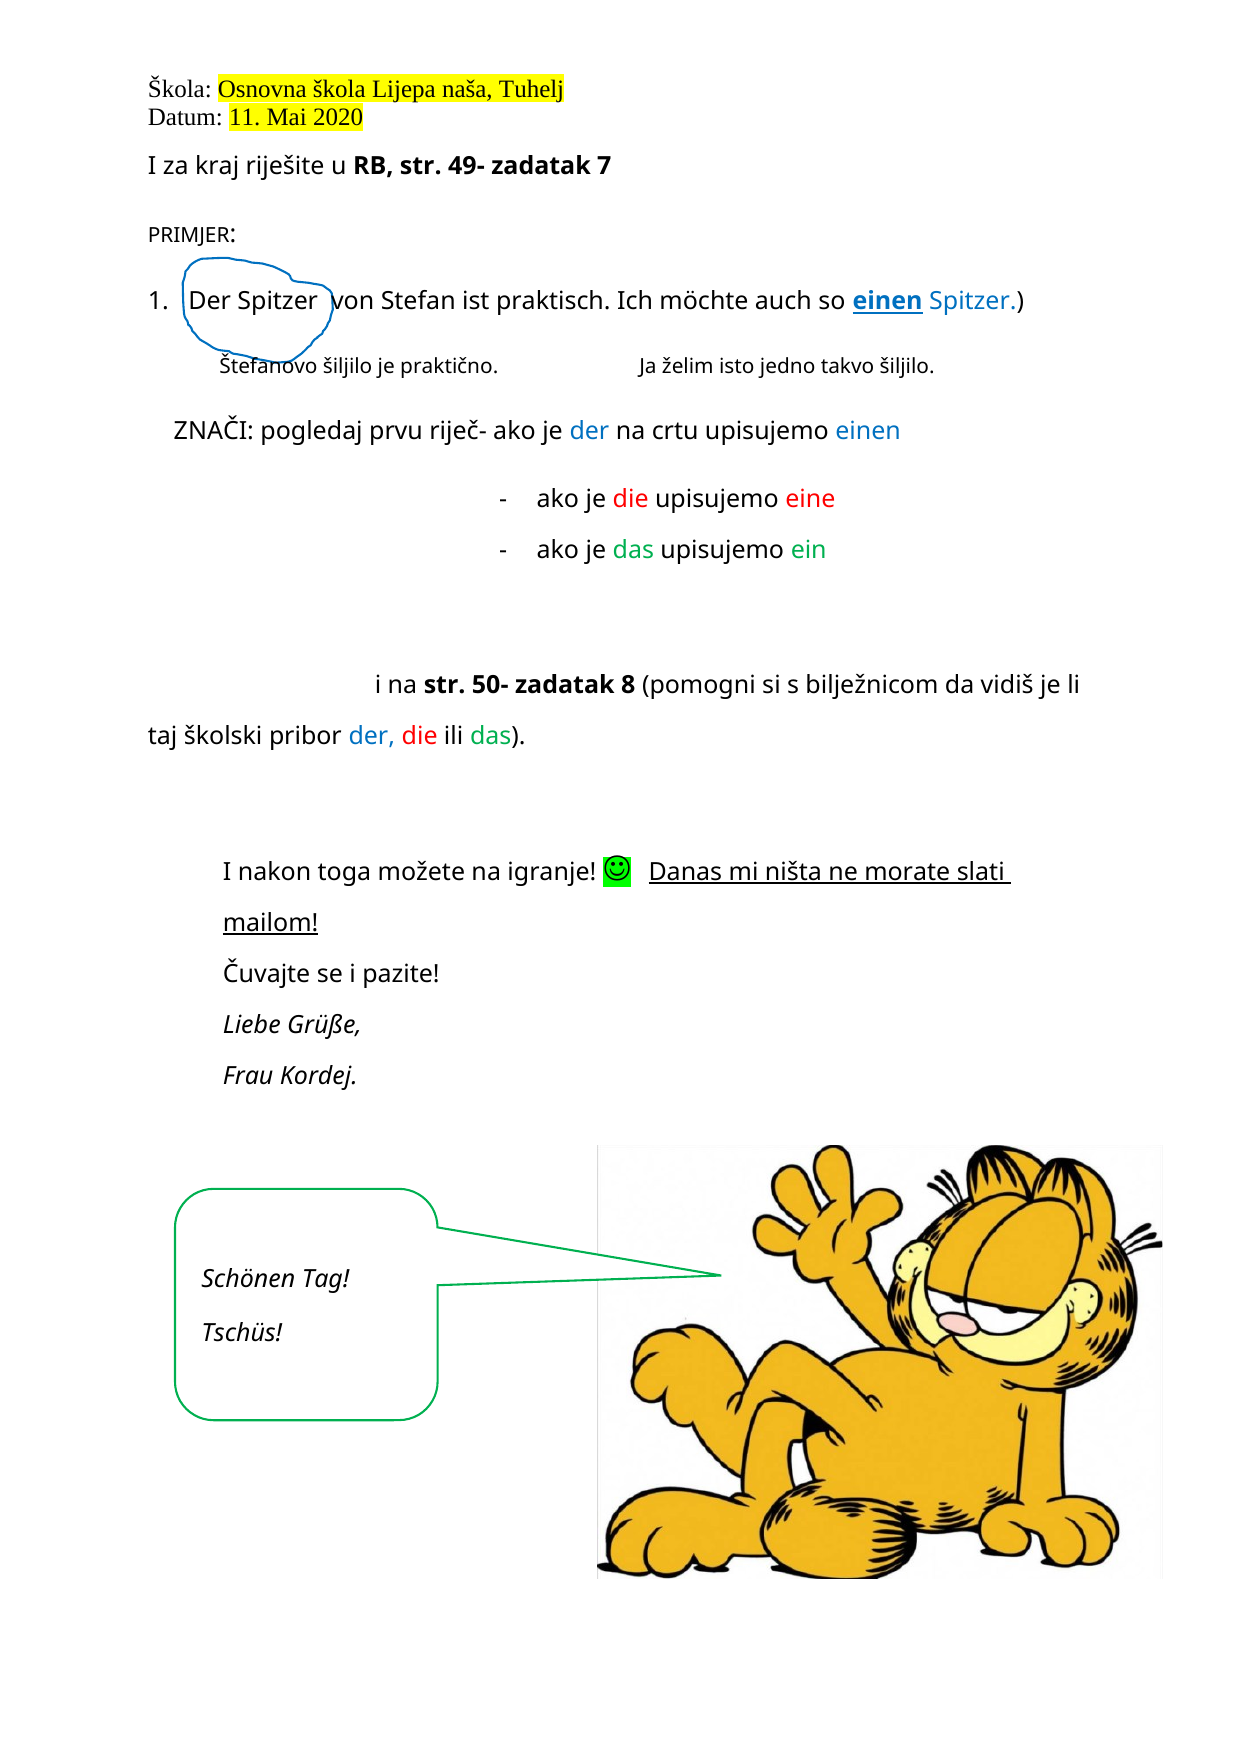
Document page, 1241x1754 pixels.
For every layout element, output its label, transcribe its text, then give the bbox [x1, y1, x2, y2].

list ako je das upisujemo ein [499, 532, 1093, 566]
list Čuvajte se i pazite! [223, 956, 1093, 989]
list Frau Kordej. [223, 1058, 1093, 1092]
text I za kraj riješite u RB, str. 49- zadatak 7 [148, 148, 1093, 182]
picture [597, 1145, 1163, 1579]
text ZNAČI: pogledaj prvu riječ- ako je der na crtu upisujemo einen [148, 413, 1093, 447]
text i na str. 50- zadatak 8 (pomogni si s bilježnicom da vidiš je li taj školski pribor der, die ili das). [148, 667, 1093, 752]
text PRIMJER: [148, 215, 1093, 249]
list I nakon toga možete na igranje! Danas mi ništa ne morate slati mailom! [223, 853, 1093, 938]
text 1. Der Spitzer von Stefan ist praktisch. Ich möchte auch so einen Spitzer.) [148, 283, 1093, 317]
list ako je die upisujemo eine [499, 481, 1093, 514]
text Štefanovo šiljilo je praktično. Ja želim isto jedno takvo šiljilo. [148, 351, 1093, 379]
list Liebe Grüße, [223, 1007, 1093, 1041]
